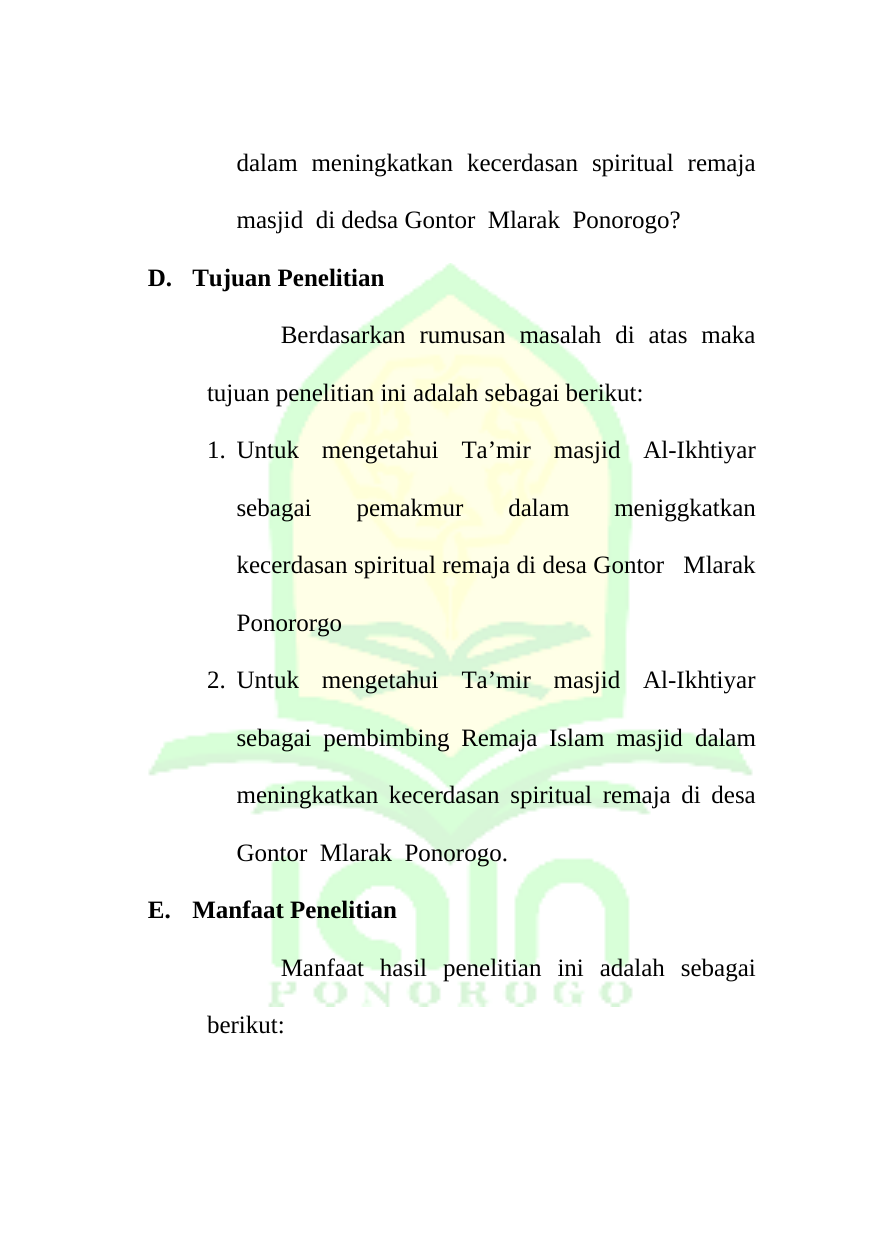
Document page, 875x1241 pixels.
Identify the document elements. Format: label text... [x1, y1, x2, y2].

list Untuk mengetahui Ta’mir masjid Al-Ikhtiyar sebagai pemakmur dalam meniggkatkan kecerdasan spiritual remaja di desa Gontor Mlarak Ponororgo [207, 435, 756, 636]
text Manfaat hasil penelitian ini adalah sebagai berikut: [207, 953, 756, 1039]
list Tujuan Penelitian [148, 263, 756, 291]
list Manfaat Penelitian [148, 895, 756, 924]
text Berdasarkan rumusan masalah di atas maka tujuan penelitian ini adalah sebagai berikut: [207, 320, 756, 406]
list Untuk mengetahui Ta’mir masjid Al-Ikhtiyar sebagai pembimbing Remaja Islam masjid dalam meningkatkan kecerdasan spiritual remaja di desa Gontor Mlarak Ponorogo. [207, 665, 756, 866]
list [207, 148, 756, 234]
